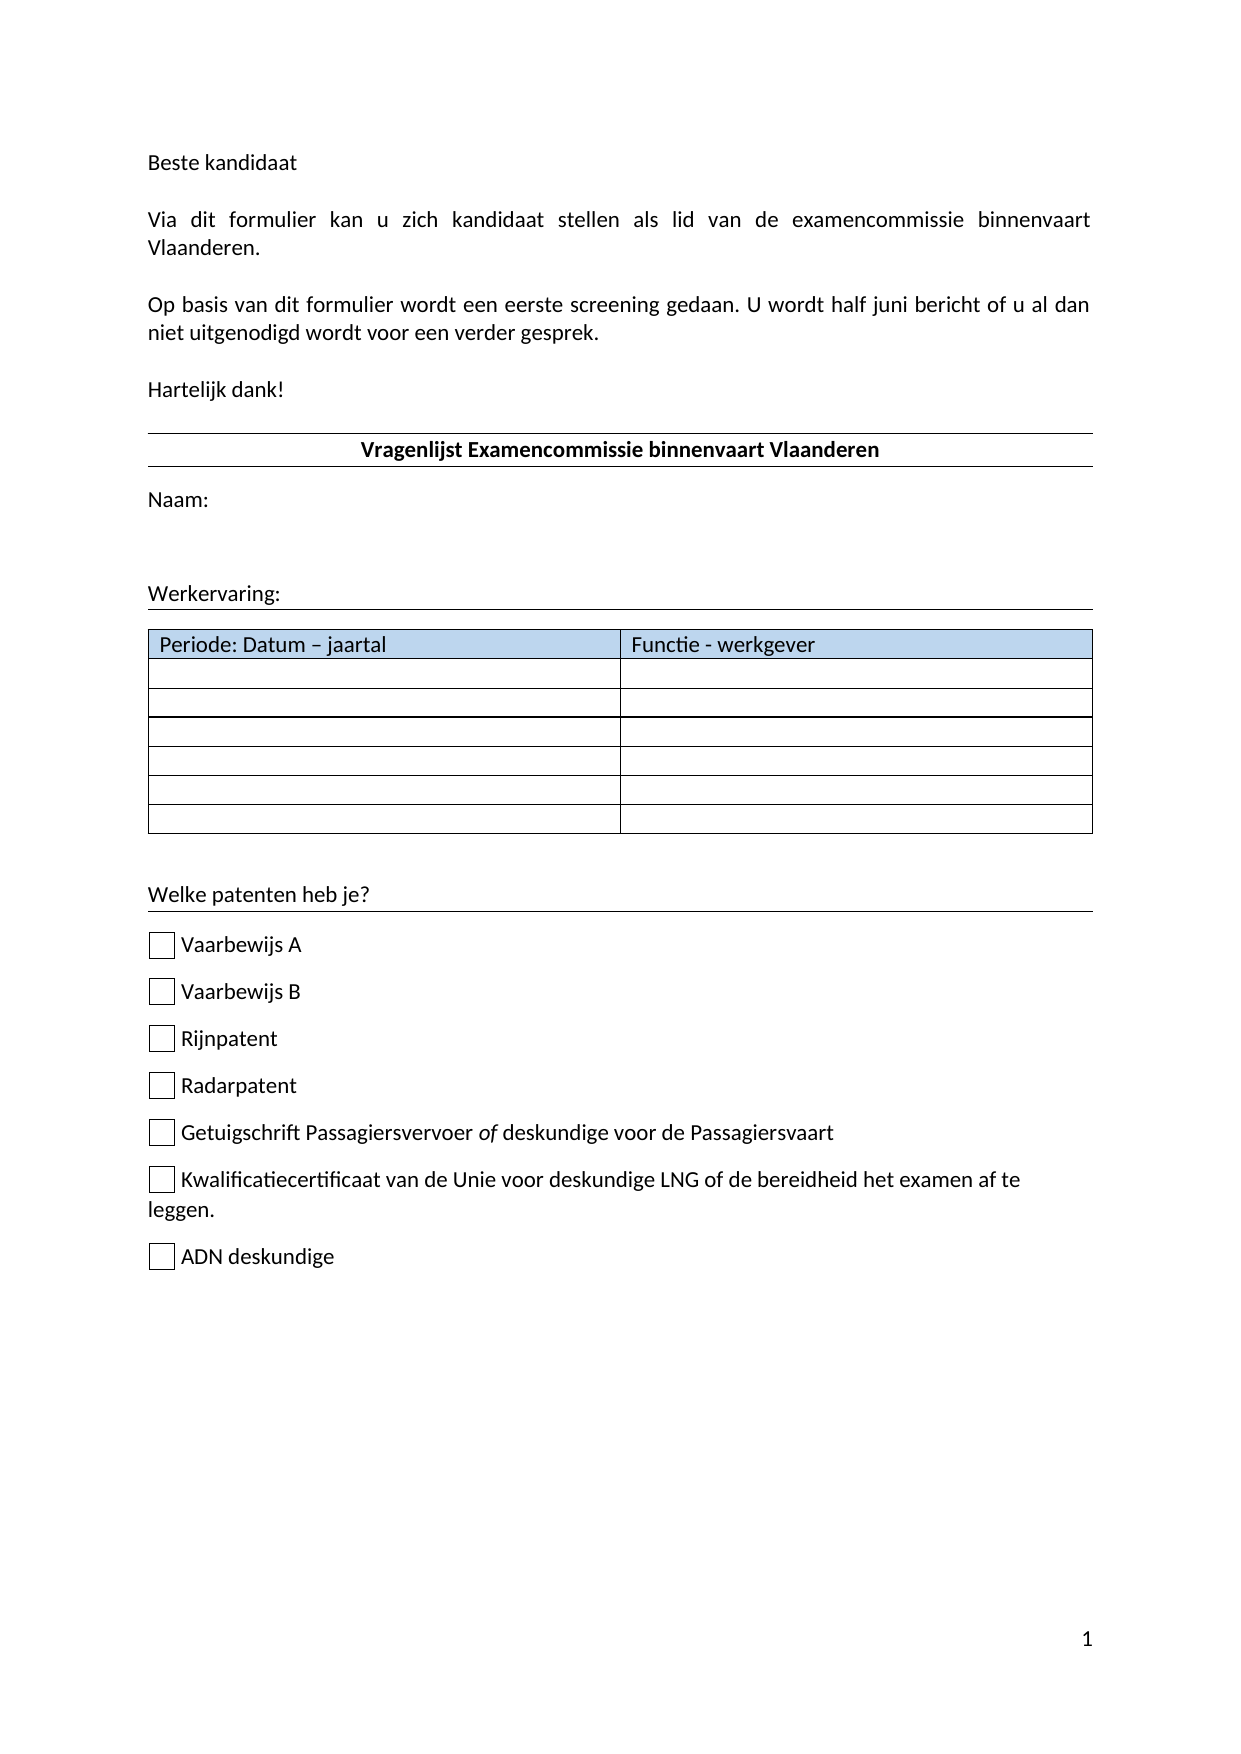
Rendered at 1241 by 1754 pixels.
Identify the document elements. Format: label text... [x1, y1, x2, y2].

table_cell [621, 718, 1092, 746]
table_header Functie - werkgever [621, 630, 1092, 658]
table_header Periode: Datum – jaartal [149, 630, 620, 658]
table_cell [149, 747, 620, 774]
text ADN deskundige [148, 1242, 1093, 1270]
text Vaarbewijs B [148, 977, 1093, 1006]
table_cell [621, 805, 1092, 833]
table_cell [621, 689, 1092, 716]
text Getuigschrift Passagiersvervoer of deskundige voor de Passagiersvaart [148, 1118, 1093, 1146]
table_cell [621, 659, 1092, 687]
text Op basis van dit formulier wordt een eerste screening gedaan. U wordt half juni bericht of u al dan niet uitgenodigd wordt voor een verder gesprek. [148, 290, 1093, 346]
table_cell [149, 776, 620, 804]
table_cell [621, 776, 1092, 804]
text Kwalificatiecertificaat van de Unie voor deskundige LNG of de bereidheid het examen af te leggen. [148, 1165, 1093, 1223]
text Radarpatent [148, 1071, 1093, 1099]
table_cell [149, 718, 620, 746]
text Via dit formulier kan u zich kandidaat stellen als lid van de examencommissie binnenvaart Vlaanderen. [148, 205, 1093, 261]
text Werkervaring: [148, 579, 1093, 609]
text Rijnpatent [148, 1024, 1093, 1052]
text Naam: [148, 486, 1093, 513]
text Vaarbewijs A [148, 931, 1093, 959]
text Vragenlijst Examencommissie binnenvaart Vlaanderen [148, 434, 1093, 466]
text Hartelijk dank! [148, 375, 1093, 403]
table_cell [621, 747, 1092, 774]
table_cell [149, 805, 620, 833]
text Beste kandidaat [148, 148, 1093, 176]
table_cell [149, 689, 620, 716]
table_cell [149, 659, 620, 687]
text Welke patenten heb je? [148, 881, 1093, 911]
